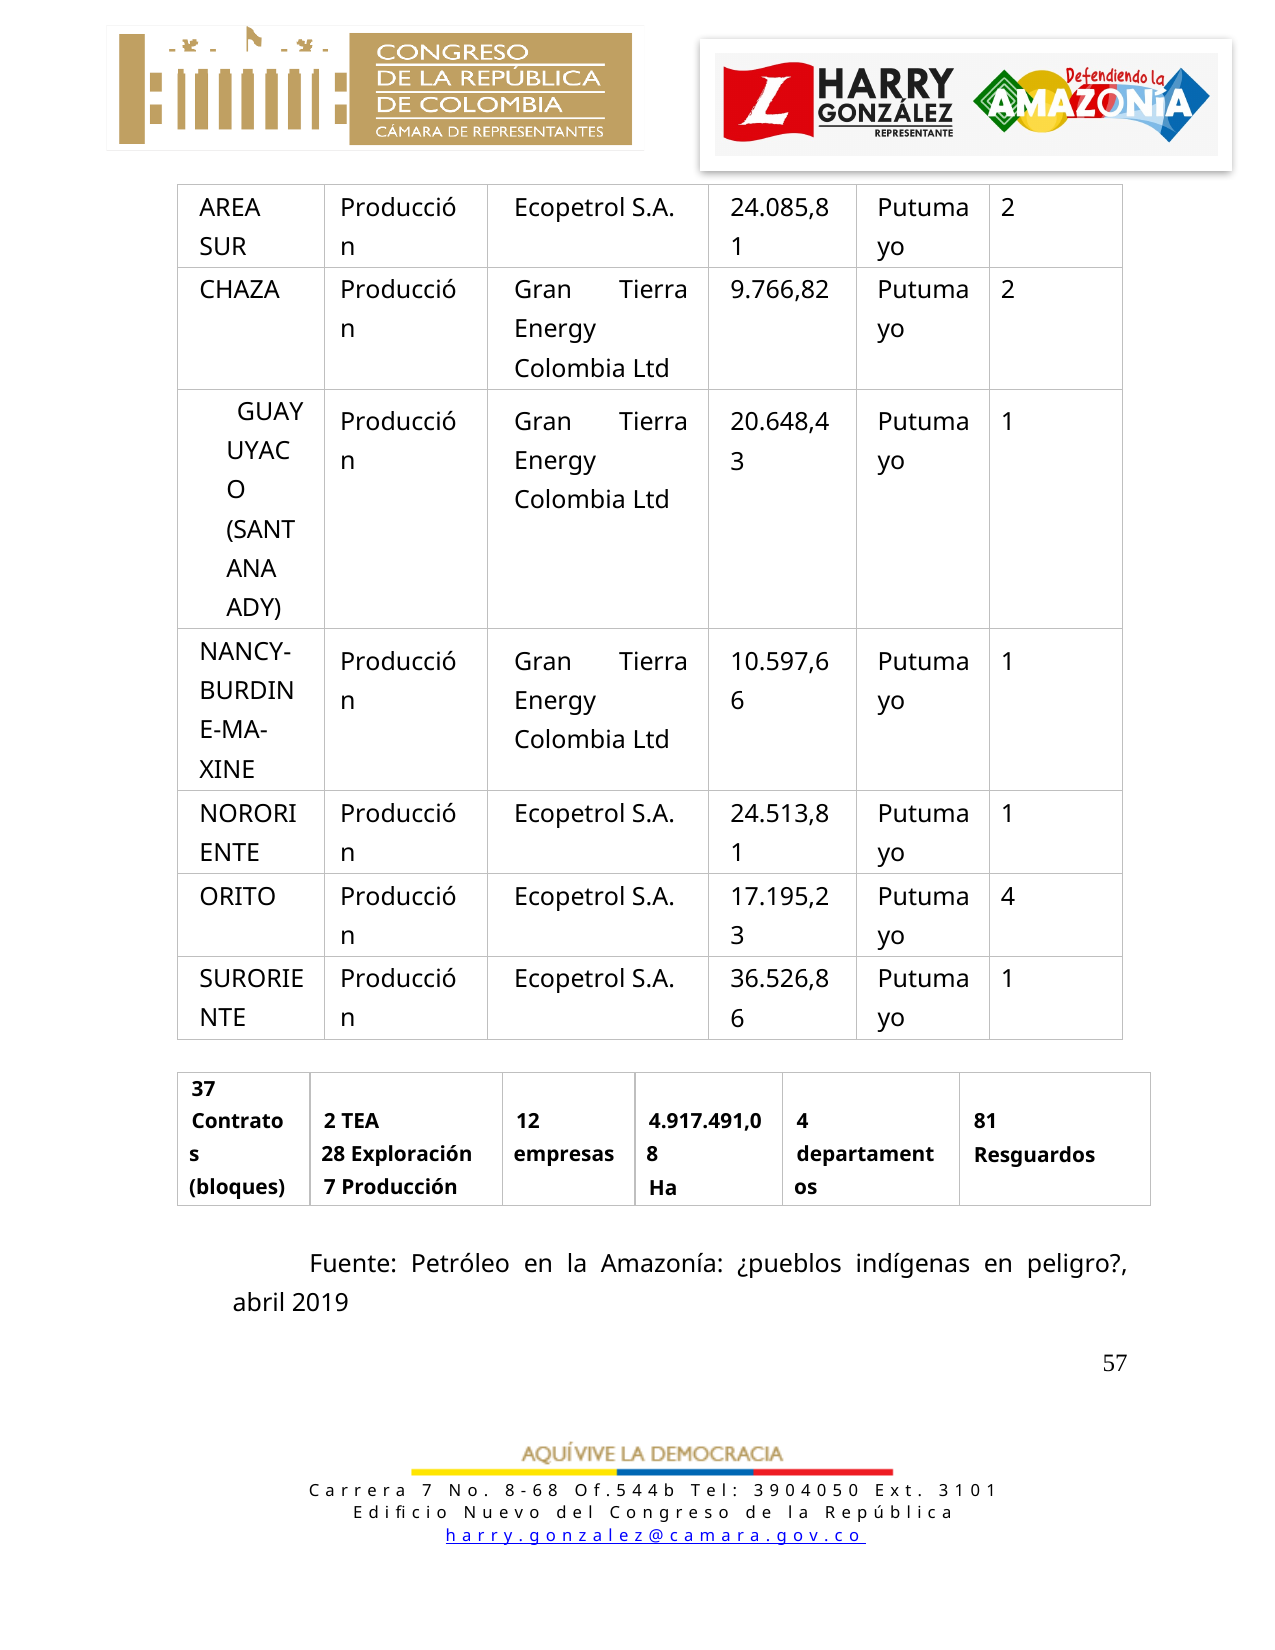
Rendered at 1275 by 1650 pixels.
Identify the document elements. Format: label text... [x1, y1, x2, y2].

table_header 4 departamentos [783, 1073, 959, 1205]
table_header 12 empresas [503, 1073, 634, 1205]
table_cell Putumayo [857, 874, 989, 956]
table_cell Producción [325, 957, 487, 1038]
table_cell 36.526,86 [709, 957, 856, 1038]
table_cell 2 [990, 185, 1122, 267]
picture [106, 25, 645, 151]
table_cell GUAYUYACO (SANTANA ADY) [178, 390, 324, 628]
table_header 2 TEA 28 Exploración 7 Producción [311, 1073, 502, 1205]
table_cell 10.597,66 [709, 629, 856, 790]
table_cell NORORIENTE [178, 791, 324, 873]
picture [396, 1434, 908, 1479]
table_cell Putumayo [857, 185, 989, 267]
table_cell NANCY-BURDINE-MA- XINE [178, 629, 324, 790]
table_header 81 Resguardos [960, 1073, 1150, 1205]
table_cell Producción [325, 185, 487, 267]
table_cell Putumayo [857, 629, 989, 790]
table_cell CHAZA [178, 268, 324, 389]
table_cell 24.513,81 [709, 791, 856, 873]
table_cell Putumayo [857, 268, 989, 389]
table_cell 1 [990, 390, 1122, 628]
table_cell Putumayo [857, 957, 989, 1038]
table_header 4.917.491,08 Ha [636, 1073, 782, 1205]
table_cell 20.648,43 [709, 390, 856, 628]
picture [715, 53, 1218, 156]
table_cell 1 [990, 629, 1122, 790]
table_cell Gran Tierra Energy Colombia Ltd [488, 390, 708, 628]
text Fuente: Petróleo en la Amazonía: ¿pueblos indígenas en peligro?, abril 2019 [232, 1246, 1127, 1319]
table_cell 1 [990, 957, 1122, 1038]
table_cell SURORIENTE [178, 957, 324, 1038]
table_cell 17.195,23 [709, 874, 856, 956]
table_cell Producción [325, 268, 487, 389]
table_cell Ecopetrol S.A. [488, 957, 708, 1038]
table_cell 24.085,81 [709, 185, 856, 267]
table_cell ORITO [178, 874, 324, 956]
table_cell Gran Tierra Energy Colombia Ltd [488, 268, 708, 389]
table_cell Ecopetrol S.A. [488, 185, 708, 267]
table_cell Producción [325, 390, 487, 628]
table_cell Producción [325, 791, 487, 873]
table_cell Producción [325, 874, 487, 956]
table_cell 9.766,82 [709, 268, 856, 389]
table_cell Gran Tierra Energy Colombia Ltd [488, 629, 708, 790]
table_cell Putumayo [857, 791, 989, 873]
table_cell 4 [990, 874, 1122, 956]
table_cell Ecopetrol S.A. [488, 791, 708, 873]
table_cell AREA SUR [178, 185, 324, 267]
table_cell Producción [325, 629, 487, 790]
table_header 37 Contratos (bloques) [178, 1073, 309, 1205]
table_cell 2 [990, 268, 1122, 389]
table_cell Putumayo [857, 390, 989, 628]
table_cell 1 [990, 791, 1122, 873]
table_cell Ecopetrol S.A. [488, 874, 708, 956]
